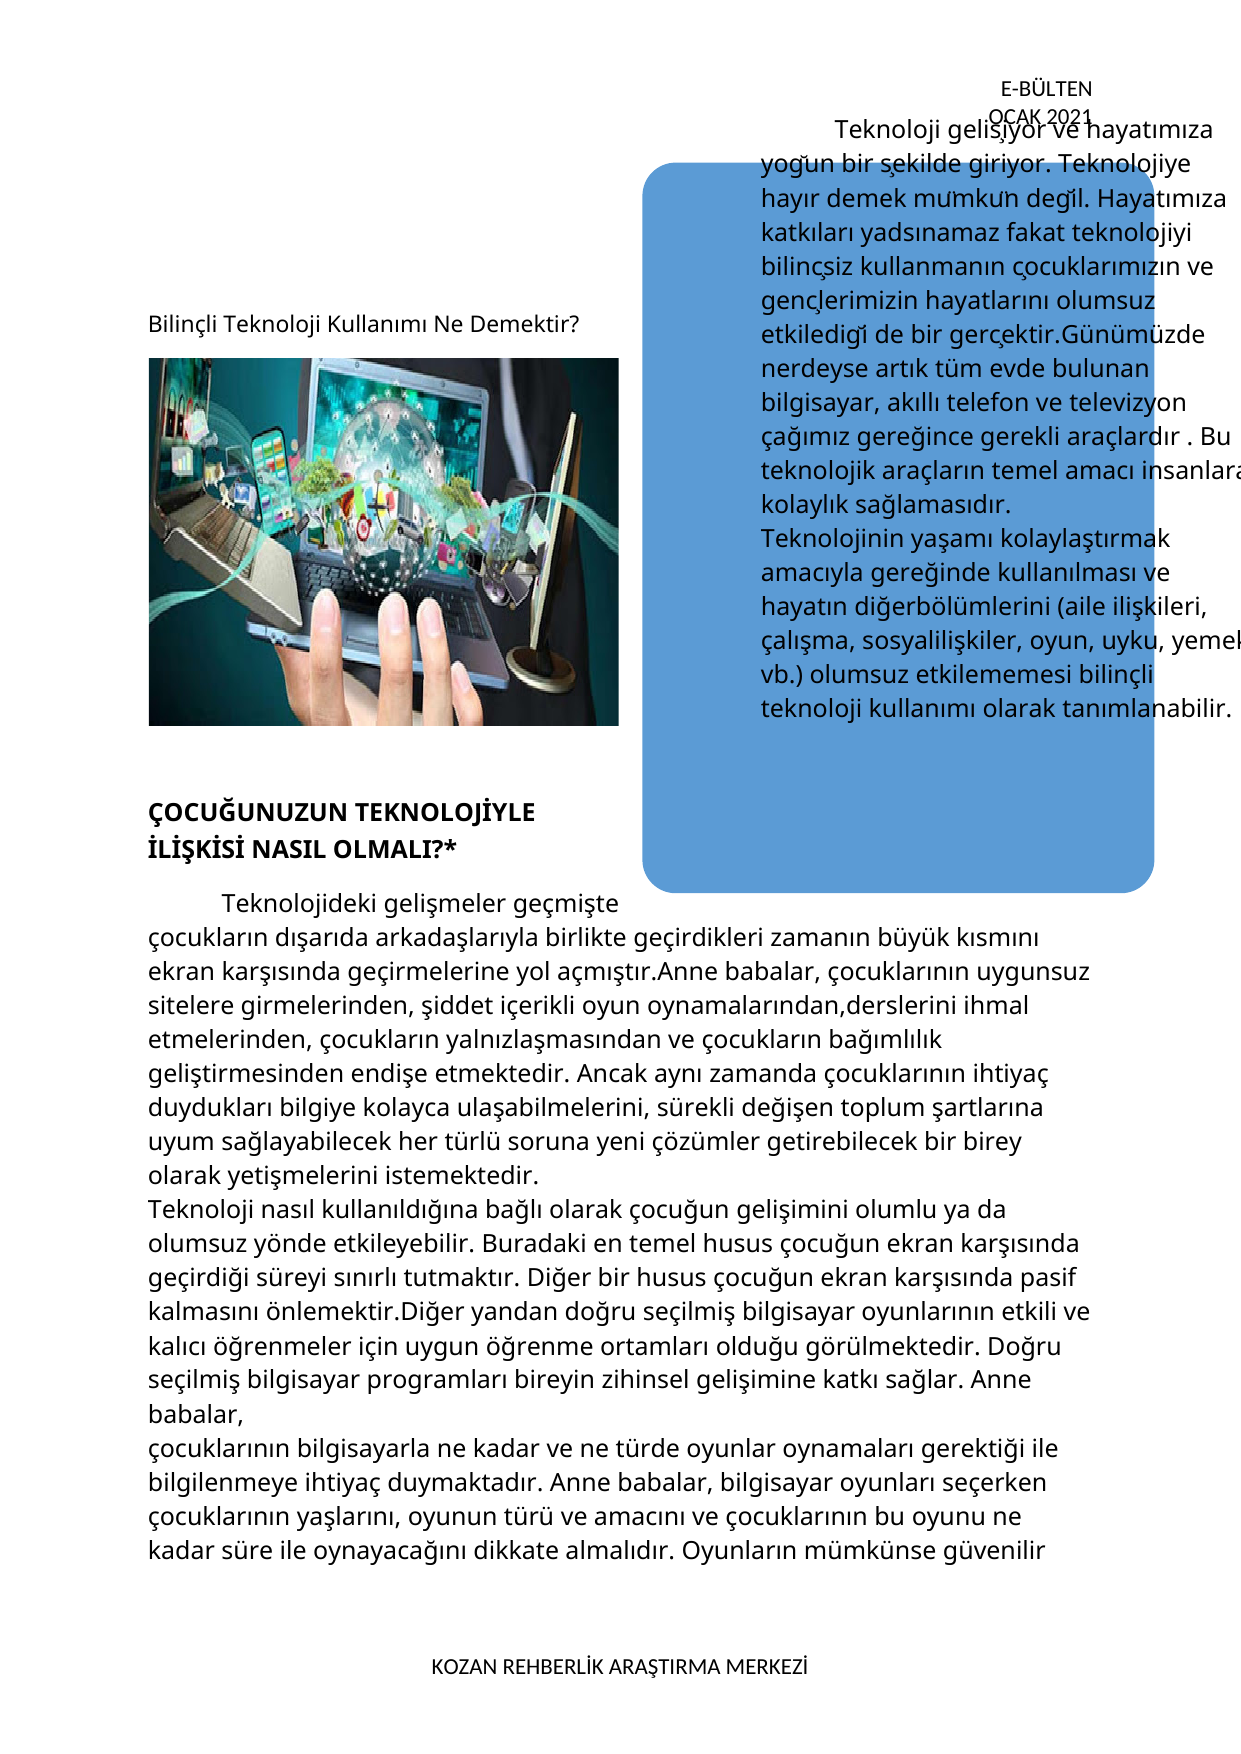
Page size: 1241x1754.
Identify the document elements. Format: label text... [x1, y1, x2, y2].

picture [148, 358, 619, 726]
text ÇOCUĞUNUZUN TEKNOLOJİYLE İLİŞKİSİ NASIL OLMALI?* [148, 795, 642, 866]
text Teknoloji nasıl kullanıldığına bağlı olarak çocuğun gelişimini olumlu ya da olumsuz yönde etkileyebilir. Buradaki en temel husus çocuğun ekran karşısında geçirdiği süreyi sınırlı tutmaktır. Diğer bir husus çocuğun ekran karşısında pasif kalmasını önlemektir.Diğer yandan doğru seçilmiş bilgisayar oyunlarının etkili ve kalıcı öğrenmeler için uygun öğrenme ortamları olduğu görülmektedir. Doğru seçilmiş bilgisayar programları bireyin zihinsel gelişimine katkı sağlar. Anne babalar, [148, 1192, 1093, 1430]
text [148, 1430, 1093, 1567]
text Bilinçli Teknoloji Kullanımı Ne Demektir? [148, 308, 642, 339]
text Teknolojideki gelişmeler geçmişte çocukların dışarıda arkadaşlarıyla birlikte geçirdikleri zamanın büyük kısmını ekran karşısında geçirmelerine yol açmıştır.Anne babalar, çocuklarının uygunsuz sitelere girmelerinden, şiddet içerikli oyun oynamalarından,derslerini ihmal etmelerinden, çocukların yalnızlaşmasından ve çocukların bağımlılık geliştirmesinden endişe etmektedir. Ancak aynı zamanda çocuklarının ihtiyaç duydukları bilgiye kolayca ulaşabilmelerini, sürekli değişen toplum şartlarına uyum sağlayabilecek her türlü soruna yeni çözümler getirebilecek bir birey olarak yetişmelerini istemektedir. [148, 885, 1093, 1192]
